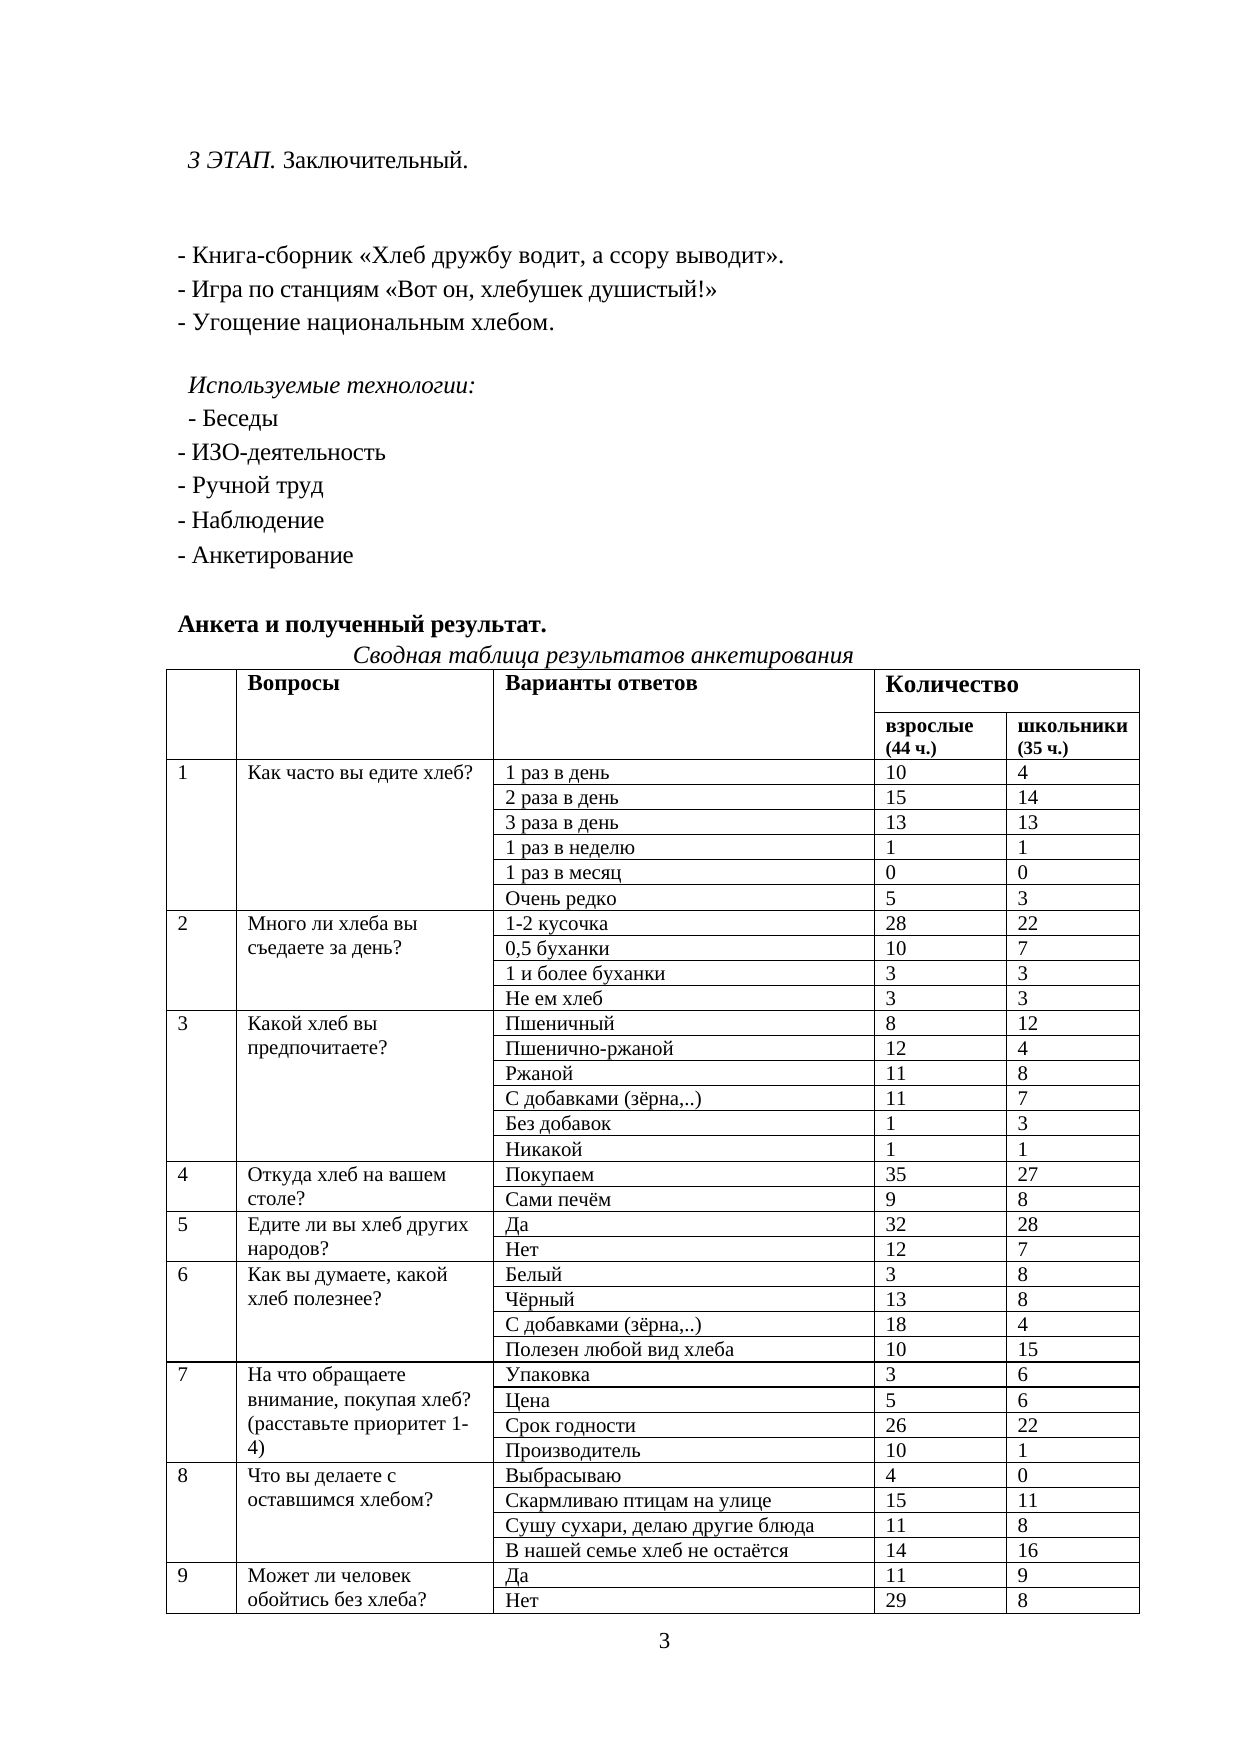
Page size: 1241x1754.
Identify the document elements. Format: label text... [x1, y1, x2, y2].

table_cell 8 [167, 1463, 236, 1562]
text - Беседы [188, 400, 1152, 433]
table_cell 3 [875, 986, 1006, 1010]
table_cell 29 [875, 1588, 1006, 1612]
table_cell 1 раз в неделю [494, 835, 874, 859]
table_cell 3 [1007, 961, 1139, 985]
table_cell Пшеничный [494, 1011, 874, 1035]
table_cell 1 [875, 1111, 1006, 1135]
table_cell 32 [875, 1212, 1006, 1236]
text - Игра по станциям «Вот он, хлебушек душистый!» [177, 270, 1152, 304]
table_cell 12 [875, 1237, 1006, 1261]
table_cell 3 [875, 1262, 1006, 1286]
table_cell Пшенично-ржаной [494, 1036, 874, 1060]
table_cell 15 [1007, 1337, 1139, 1361]
table_cell Не ем хлеб [494, 986, 874, 1010]
table_cell школьники (35 ч.) [1007, 713, 1139, 759]
table_cell 3 [167, 1011, 236, 1161]
table_cell 28 [1007, 1212, 1139, 1236]
table_cell 18 [875, 1312, 1006, 1336]
table_cell Никакой [494, 1136, 874, 1161]
table_cell 27 [1007, 1162, 1139, 1186]
table_cell 4 [1007, 1036, 1139, 1060]
table_cell 11 [875, 1563, 1006, 1587]
table_cell 1 [167, 760, 236, 909]
table_cell Едите ли вы хлеб других народов? [237, 1212, 493, 1261]
table_cell 4 [167, 1162, 236, 1211]
text - Ручной труд [177, 467, 1152, 501]
table_cell Сушу сухари, делаю другие блюда [494, 1513, 874, 1537]
table_cell 4 [1007, 1312, 1139, 1336]
table_cell взрослые (44 ч.) [875, 713, 1006, 759]
table_cell 9 [167, 1563, 236, 1612]
table_cell Да [494, 1563, 874, 1587]
table_cell 7 [1007, 1086, 1139, 1110]
table_cell 11 [875, 1086, 1006, 1110]
table_cell 1 [875, 835, 1006, 859]
table_header Варианты ответов [494, 670, 874, 759]
table_cell 13 [875, 1287, 1006, 1311]
table_cell Как часто вы едите хлеб? [237, 760, 493, 909]
table_cell 11 [1007, 1488, 1139, 1512]
table_cell 14 [875, 1538, 1006, 1562]
table_cell 5 [875, 1388, 1006, 1412]
text - ИЗО-деятельность [177, 433, 1152, 467]
table_cell 28 [875, 911, 1006, 934]
table_cell 1 [1007, 1136, 1139, 1161]
table_cell 7 [1007, 1237, 1139, 1261]
table_cell 3 [1007, 885, 1139, 909]
text Сводная таблица результатов анкетирования [177, 640, 1152, 668]
table_cell 26 [875, 1413, 1006, 1437]
table_cell Какой хлеб вы предпочитаете? [237, 1011, 493, 1161]
table_cell 22 [1007, 1413, 1139, 1437]
table_cell Сами печём [494, 1187, 874, 1211]
table_cell 7 [167, 1363, 236, 1462]
table_cell В нашей семье хлеб не остаётся [494, 1538, 874, 1562]
table_cell 15 [875, 1488, 1006, 1512]
table_cell 0 [875, 860, 1006, 884]
table_cell 12 [875, 1036, 1006, 1060]
table_cell Срок годности [494, 1413, 874, 1437]
text - Наблюдение [177, 501, 1152, 535]
table_cell 4 [1007, 760, 1139, 784]
table_cell Откуда хлеб на вашем столе? [237, 1162, 493, 1211]
table_cell 15 [875, 785, 1006, 809]
table_cell Нет [494, 1237, 874, 1261]
table_cell 8 [1007, 1287, 1139, 1311]
table_cell 10 [875, 936, 1006, 960]
table_cell 8 [1007, 1187, 1139, 1211]
table_cell С добавками (зёрна,..) [494, 1086, 874, 1110]
table_cell 5 [167, 1212, 236, 1261]
table_cell 5 [875, 885, 1006, 909]
table_cell Покупаем [494, 1162, 874, 1186]
table_cell 6 [167, 1262, 236, 1361]
table_cell Много ли хлеба вы съедаете за день? [237, 911, 493, 1010]
table_cell 3 [1007, 1111, 1139, 1135]
table_cell На что обращаете внимание, покупая хлеб? (расставьте приоритет 1-4) [237, 1363, 493, 1462]
subtitle 3 ЭТАП. Заключительный. [188, 145, 1152, 174]
table_cell 6 [1007, 1388, 1139, 1412]
table_cell 1 [1007, 1438, 1139, 1462]
table_header [167, 670, 236, 759]
table_cell 10 [875, 1337, 1006, 1361]
table_cell 13 [875, 810, 1006, 834]
table_cell Нет [494, 1588, 874, 1612]
table_cell 10 [875, 760, 1006, 784]
table_cell 8 [1007, 1588, 1139, 1612]
text - Анкетирование [177, 535, 1152, 570]
table_cell 16 [1007, 1538, 1139, 1562]
table_cell Ржаной [494, 1061, 874, 1085]
table_cell 8 [1007, 1061, 1139, 1085]
table_cell 8 [1007, 1513, 1139, 1537]
table_cell 3 [875, 961, 1006, 985]
table_cell 0 [1007, 1463, 1139, 1487]
table_cell Может ли человек обойтись без хлеба? [237, 1563, 493, 1612]
table_cell Производитель [494, 1438, 874, 1462]
table_cell 3 [1007, 986, 1139, 1010]
table_cell Без добавок [494, 1111, 874, 1135]
table_cell 2 раза в день [494, 785, 874, 809]
table_header Количество [875, 670, 1139, 712]
table_cell 8 [1007, 1262, 1139, 1286]
table_cell 9 [1007, 1563, 1139, 1587]
text Анкета и полученный результат. [177, 605, 1152, 640]
table_cell Чёрный [494, 1287, 874, 1311]
table_cell 1 [875, 1136, 1006, 1161]
table_cell 6 [1007, 1363, 1139, 1386]
table_cell 9 [875, 1187, 1006, 1211]
table_cell 1 раз в месяц [494, 860, 874, 884]
table_cell Как вы думаете, какой хлеб полезнее? [237, 1262, 493, 1361]
table_cell 12 [1007, 1011, 1139, 1035]
table_cell 3 [875, 1363, 1006, 1386]
table_cell 1-2 кусочка [494, 911, 874, 934]
table_cell С добавками (зёрна,..) [494, 1312, 874, 1336]
table_cell 10 [875, 1438, 1006, 1462]
table_cell Да [494, 1212, 874, 1236]
table_cell 0,5 буханки [494, 936, 874, 960]
table_cell 0 [1007, 860, 1139, 884]
table_cell 7 [1007, 936, 1139, 960]
table_cell 2 [167, 911, 236, 1010]
table_cell 35 [875, 1162, 1006, 1186]
table_cell 1 и более буханки [494, 961, 874, 985]
table_header Вопросы [237, 670, 493, 759]
table_cell Полезен любой вид хлеба [494, 1337, 874, 1361]
table_cell Что вы делаете с оставшимся хлебом? [237, 1463, 493, 1562]
table_cell 11 [875, 1513, 1006, 1537]
table_cell Выбрасываю [494, 1463, 874, 1487]
table_cell 3 раза в день [494, 810, 874, 834]
text - Угощение национальным хлебом. [177, 304, 1152, 337]
table_cell 22 [1007, 911, 1139, 934]
table_cell Скармливаю птицам на улице [494, 1488, 874, 1512]
text Используемые технологии: [188, 366, 1152, 400]
table_cell 1 [1007, 835, 1139, 859]
table_cell 8 [875, 1011, 1006, 1035]
table_cell Белый [494, 1262, 874, 1286]
table_cell 4 [875, 1463, 1006, 1487]
table_cell Очень редко [494, 885, 874, 909]
table_cell 13 [1007, 810, 1139, 834]
table_cell Цена [494, 1388, 874, 1412]
table_cell 14 [1007, 785, 1139, 809]
table_cell Упаковка [494, 1363, 874, 1386]
table_cell 1 раз в день [494, 760, 874, 784]
text - Книга-сборник «Хлеб дружбу водит, а ссору выводит». [177, 237, 1152, 270]
table_cell 11 [875, 1061, 1006, 1085]
